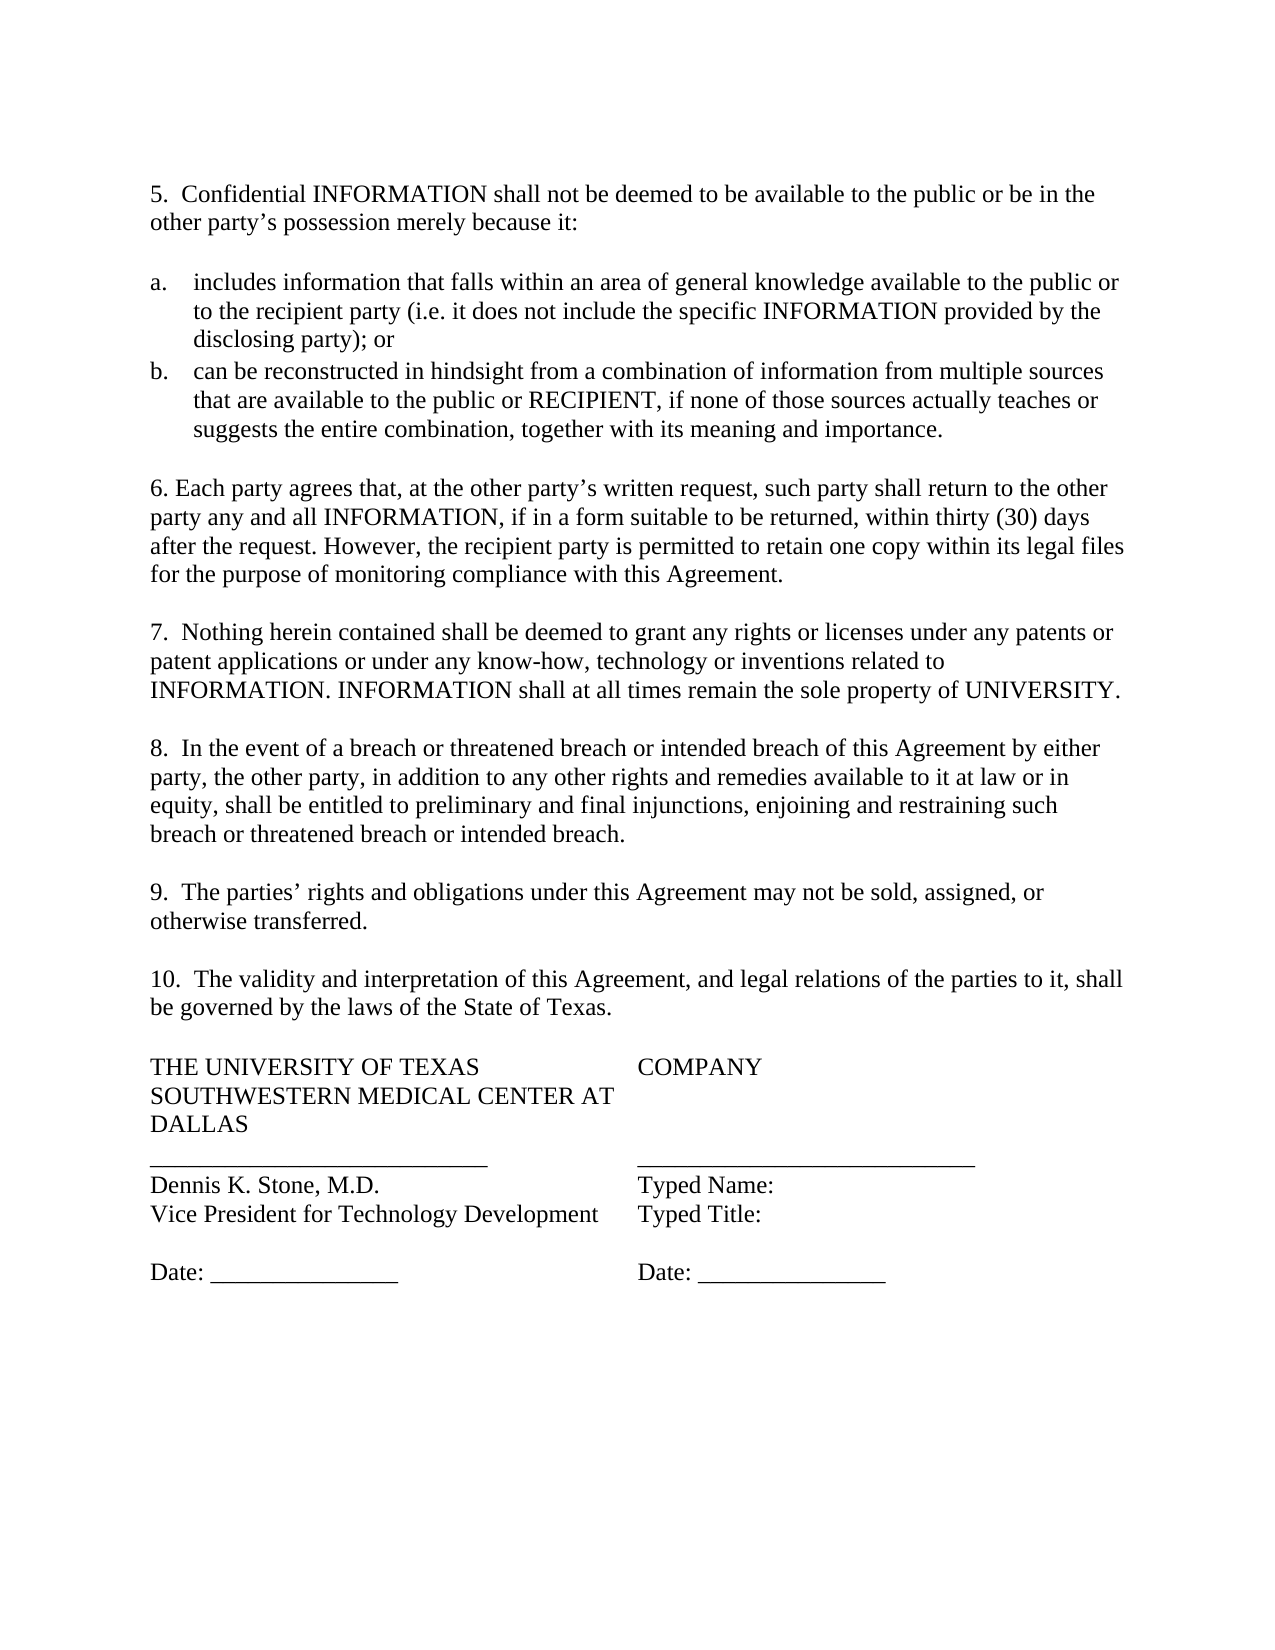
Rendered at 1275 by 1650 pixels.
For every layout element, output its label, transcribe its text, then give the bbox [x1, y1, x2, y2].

table_cell ___________________________ Dennis K. Stone, M.D. Vice President for Technology Development Date: _______________ [149, 1140, 636, 1287]
text 6. Each party agrees that, at the other party’s written request, such party shall return to the other party any and all INFORMATION, if in a form suitable to be returned, within thirty (30) days after the request. However, the recipient party is permitted to retain one copy within its legal files for the purpose of monitoring compliance with this Agreement. [150, 473, 1125, 588]
text 9. The parties’ rights and obligations under this Agreement may not be sold, assigned, or otherwise transferred. [150, 877, 1125, 934]
text 5. Confidential INFORMATION shall not be deemed to be available to the public or be in the other party’s possession merely because it: [150, 150, 1125, 236]
text 8. In the event of a breach or threatened breach or intended breach of this Agreement by either party, the other party, in addition to any other rights and remedies available to it at law or in equity, shall be entitled to preliminary and final injunctions, enjoining and restraining such breach or threatened breach or intended breach. [150, 733, 1125, 848]
table_header COMPANY [636, 1050, 1123, 1140]
table_header a. [149, 265, 192, 355]
table_header includes information that falls within an area of general knowledge available to the public or to the recipient party (i.e. it does not include the specific INFORMATION provided by the disclosing party); or [192, 265, 1123, 355]
table_cell b. [149, 355, 192, 444]
table_cell can be reconstructed in hindsight from a combination of information from multiple sources that are available to the public or RECIPIENT, if none of those sources actually teaches or suggests the entire combination, together with its meaning and importance. [192, 355, 1123, 444]
table_cell ___________________________ Typed Name: Typed Title: Date: _______________ [636, 1140, 1123, 1287]
table_header THE UNIVERSITY OF TEXAS SOUTHWESTERN MEDICAL CENTER AT DALLAS [149, 1050, 636, 1140]
text 10. The validity and interpretation of this Agreement, and legal relations of the parties to it, shall be governed by the laws of the State of Texas. [150, 964, 1125, 1021]
text 7. Nothing herein contained shall be deemed to grant any rights or licenses under any patents or patent applications or under any know-how, technology or inventions related to INFORMATION. INFORMATION shall at all times remain the sole property of UNIVERSITY. [150, 617, 1125, 704]
